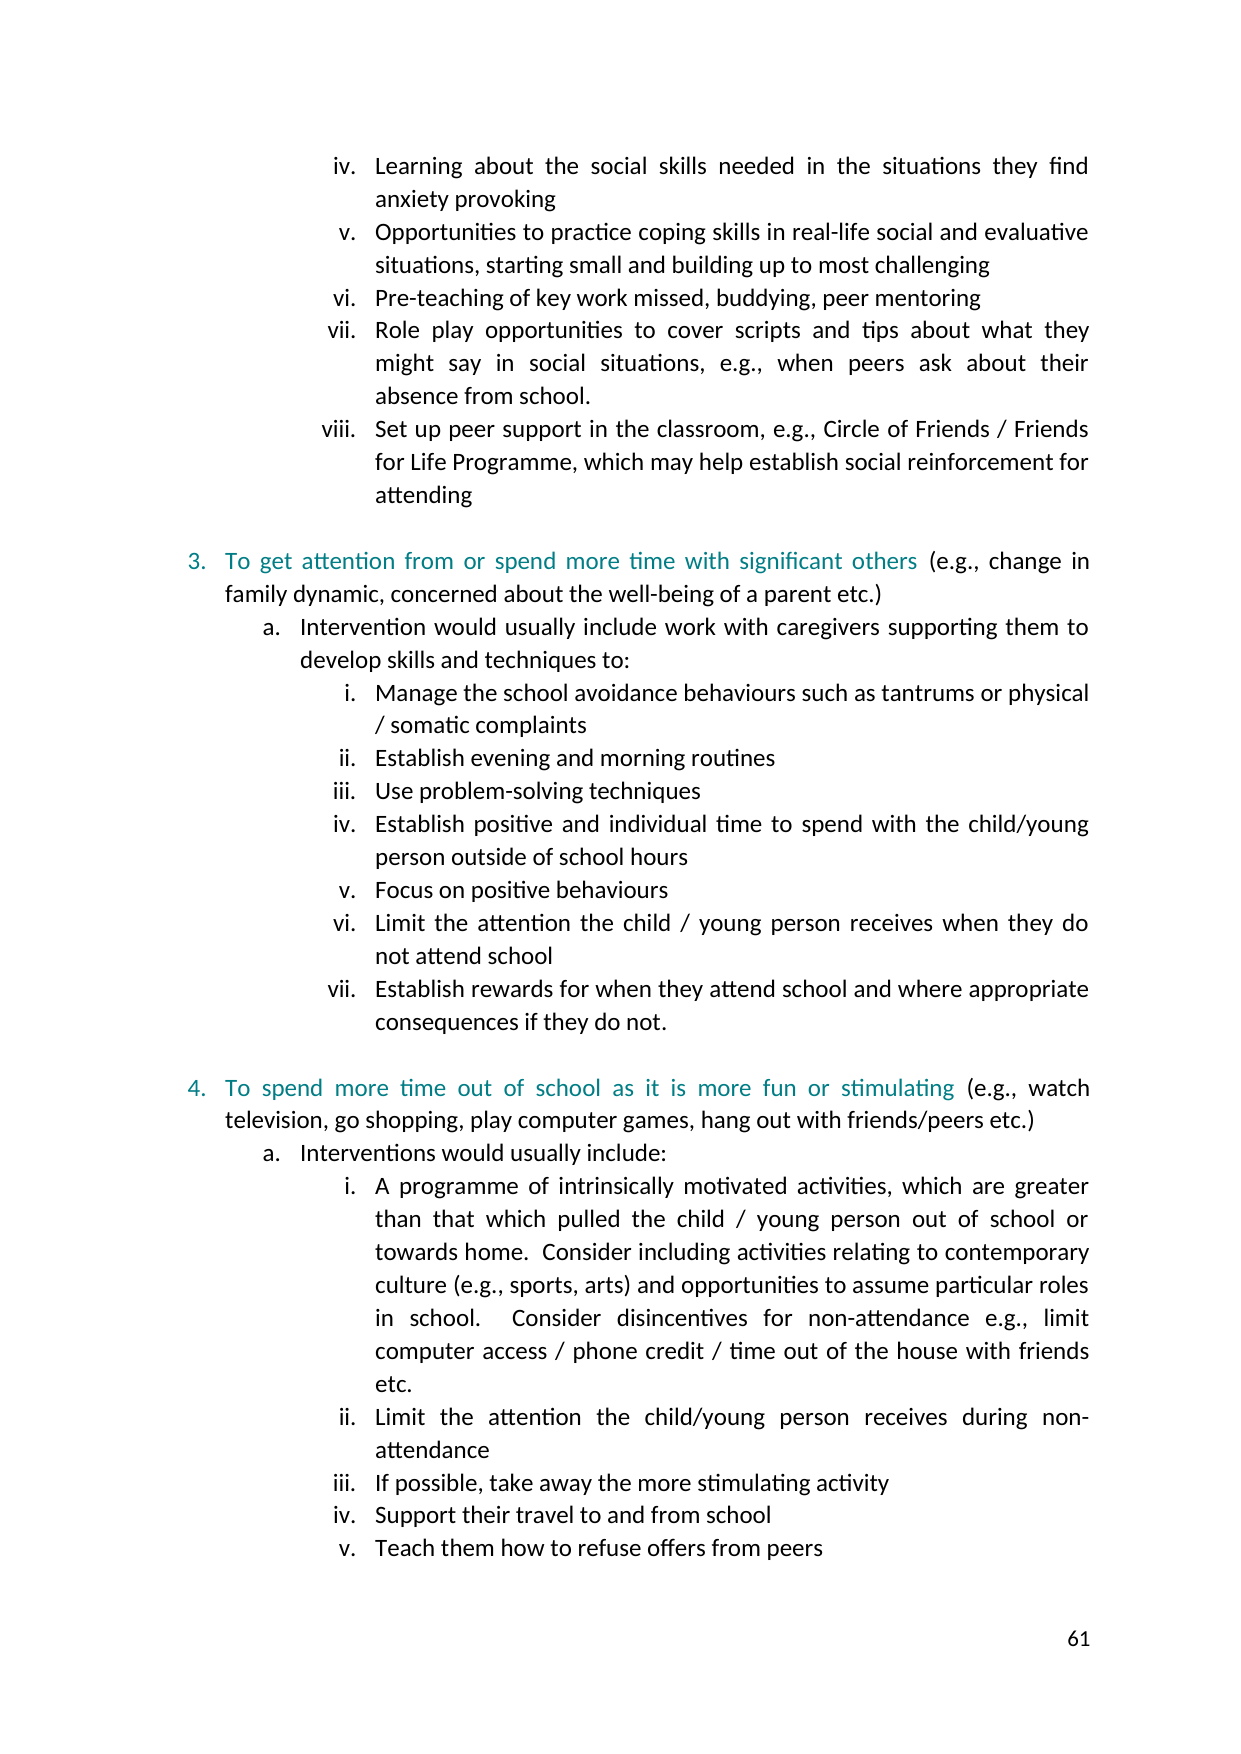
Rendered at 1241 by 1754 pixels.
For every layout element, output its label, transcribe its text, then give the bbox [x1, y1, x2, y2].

list Limit the attention the child / young person receives when they do not attend school [356, 907, 1090, 971]
list Limit the attention the child/young person receives during non-attendance [356, 1401, 1090, 1464]
list Learning about the social skills needed in the situations they find anxiety provoking [356, 150, 1090, 213]
list Support their travel to and from school [356, 1499, 1090, 1530]
list Pre-teaching of key work missed, buddying, peer mentoring [356, 282, 1090, 312]
list Role play opportunities to cover scripts and tips about what they might say in social situations, e.g., when peers ask about their absence from school. [356, 314, 1090, 411]
list If possible, take away the more stimulating activity [356, 1467, 1090, 1497]
list To spend more time out of school as it is more fun or stimulating (e.g., watch television, go shopping, play computer games, hang out with friends/peers etc.) [187, 1072, 1090, 1135]
list Interventions would usually include: [262, 1137, 1090, 1168]
list Focus on positive behaviours [356, 874, 1090, 905]
list A programme of intrinsically motivated activities, which are greater than that which pulled the child / young person out of school or towards home. Consider including activities relating to contemporary culture (e.g., sports, arts) and opportunities to assume particular roles in school. Consider disincentives for non-attendance e.g., limit computer access / phone credit / time out of the house with friends etc. [356, 1170, 1090, 1398]
list Establish rewards for when they attend school and where appropriate consequences if they do not. [356, 973, 1090, 1036]
list Teach them how to refuse offers from peers [356, 1532, 1090, 1563]
list Opportunities to practice coping skills in real-life social and evaluative situations, starting small and building up to most challenging [356, 216, 1090, 279]
list Manage the school avoidance behaviours such as tantrums or physical / somatic complaints [356, 677, 1090, 740]
list Intervention would usually include work with caregivers supporting them to develop skills and techniques to: [262, 611, 1090, 674]
list Use problem-solving techniques [356, 775, 1090, 806]
list Establish positive and individual time to spend with the child/young person outside of school hours [356, 808, 1090, 872]
list To get attention from or spend more time with significant others (e.g., change in family dynamic, concerned about the well-being of a parent etc.) [187, 545, 1090, 608]
list Set up peer support in the classroom, e.g., Circle of Friends / Friends for Life Programme, which may help establish social reinforcement for attending [356, 413, 1090, 510]
list Establish evening and morning routines [356, 742, 1090, 773]
